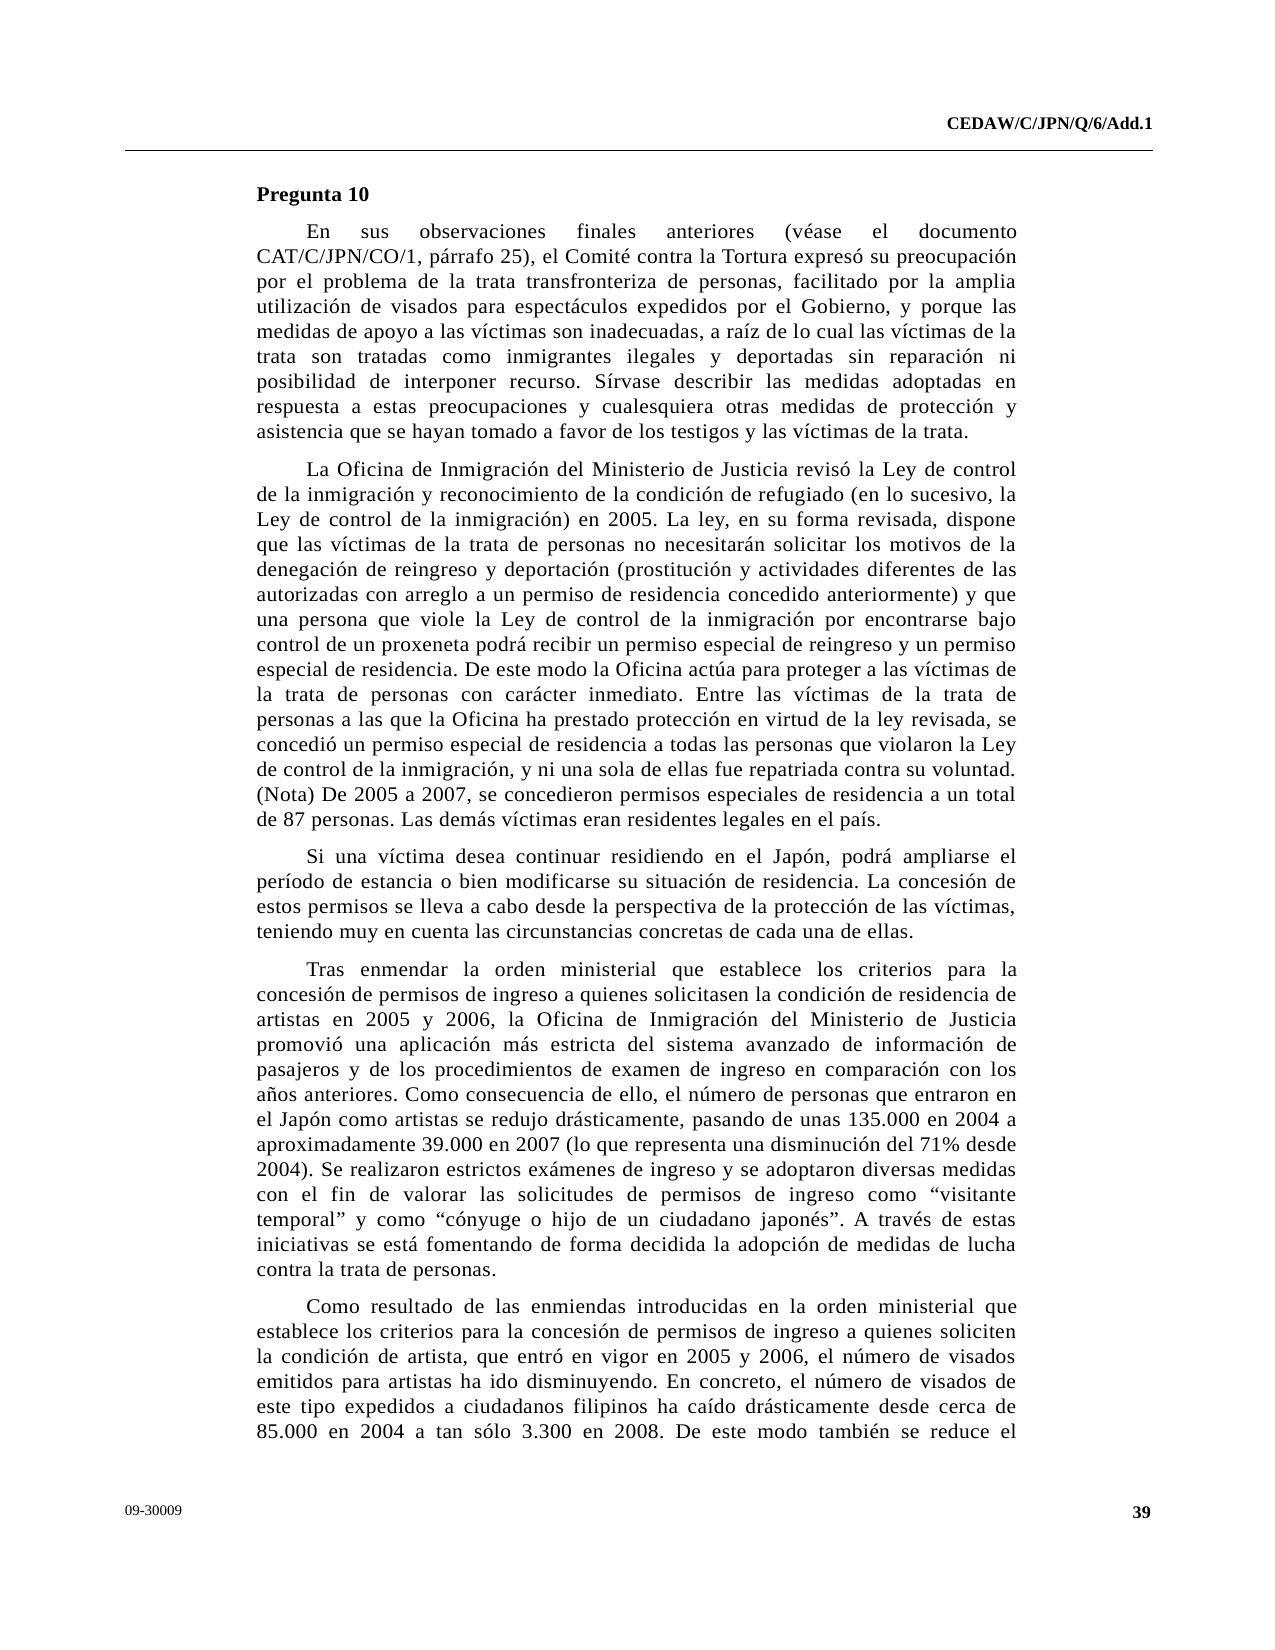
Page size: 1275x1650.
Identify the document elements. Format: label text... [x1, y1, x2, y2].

text Pregunta 10 [124, 181, 1019, 206]
text En sus observaciones finales anteriores (véase el documento CAT/C/JPN/CO/1, párrafo 25), el Comité contra la Tortura expresó su preocupación por el problema de la trata transfronteriza de personas, facilitado por la amplia utilización de visados para espectáculos expedidos por el Gobierno, y porque las medidas de apoyo a las víctimas son inadecuadas, a raíz de lo cual las víctimas de la trata son tratadas como inmigrantes ilegales y deportadas sin reparación ni posibilidad de interponer recurso. Sírvase describir las medidas adoptadas en respuesta a estas preocupaciones y cualesquiera otras medidas de protección y asistencia que se hayan tomado a favor de los testigos y las víctimas de la trata. [256, 219, 1018, 444]
text Si una víctima desea continuar residiendo en el Japón, podrá ampliarse el período de estancia o bien modificarse su situación de residencia. La concesión de estos permisos se lleva a cabo desde la perspectiva de la protección de las víctimas, teniendo muy en cuenta las circunstancias concretas de cada una de ellas. [256, 844, 1018, 944]
text Tras enmendar la orden ministerial que establece los criterios para la concesión de permisos de ingreso a quienes solicitasen la condición de residencia de artistas en 2005 y 2006, la Oficina de Inmigración del Ministerio de Justicia promovió una aplicación más estricta del sistema avanzado de información de pasajeros y de los procedimientos de examen de ingreso en comparación con los años anteriores. Como consecuencia de ello, el número de personas que entraron en el Japón como artistas se redujo drásticamente, pasando de unas 135.000 en 2004 a aproximadamente 39.000 en 2007 (lo que representa una disminución del 71% desde 2004). Se realizaron estrictos exámenes de ingreso y se adoptaron diversas medidas con el fin de valorar las solicitudes de permisos de ingreso como “visitante temporal” y como “cónyuge o hijo de un ciudadano japonés”. A través de estas iniciativas se está fomentando de forma decidida la adopción de medidas de lucha contra la trata de personas. [256, 956, 1018, 1281]
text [256, 1294, 1018, 1444]
text La Oficina de Inmigración del Ministerio de Justicia revisó la Ley de control de la inmigración y reconocimiento de la condición de refugiado (en lo sucesivo, la Ley de control de la inmigración) en 2005. La ley, en su forma revisada, dispone que las víctimas de la trata de personas no necesitarán solicitar los motivos de la denegación de reingreso y deportación (prostitución y actividades diferentes de las autorizadas con arreglo a un permiso de residencia concedido anteriormente) y que una persona que viole la Ley de control de la inmigración por encontrarse bajo control de un proxeneta podrá recibir un permiso especial de reingreso y un permiso especial de residencia. De este modo la Oficina actúa para proteger a las víctimas de la trata de personas con carácter inmediato. Entre las víctimas de la trata de personas a las que la Oficina ha prestado protección en virtud de la ley revisada, se concedió un permiso especial de residencia a todas las personas que violaron la Ley de control de la inmigración, y ni una sola de ellas fue repatriada contra su voluntad. (Nota) De 2005 a 2007, se concedieron permisos especiales de residencia a un total de 87 personas. Las demás víctimas eran residentes legales en el país. [256, 456, 1018, 831]
